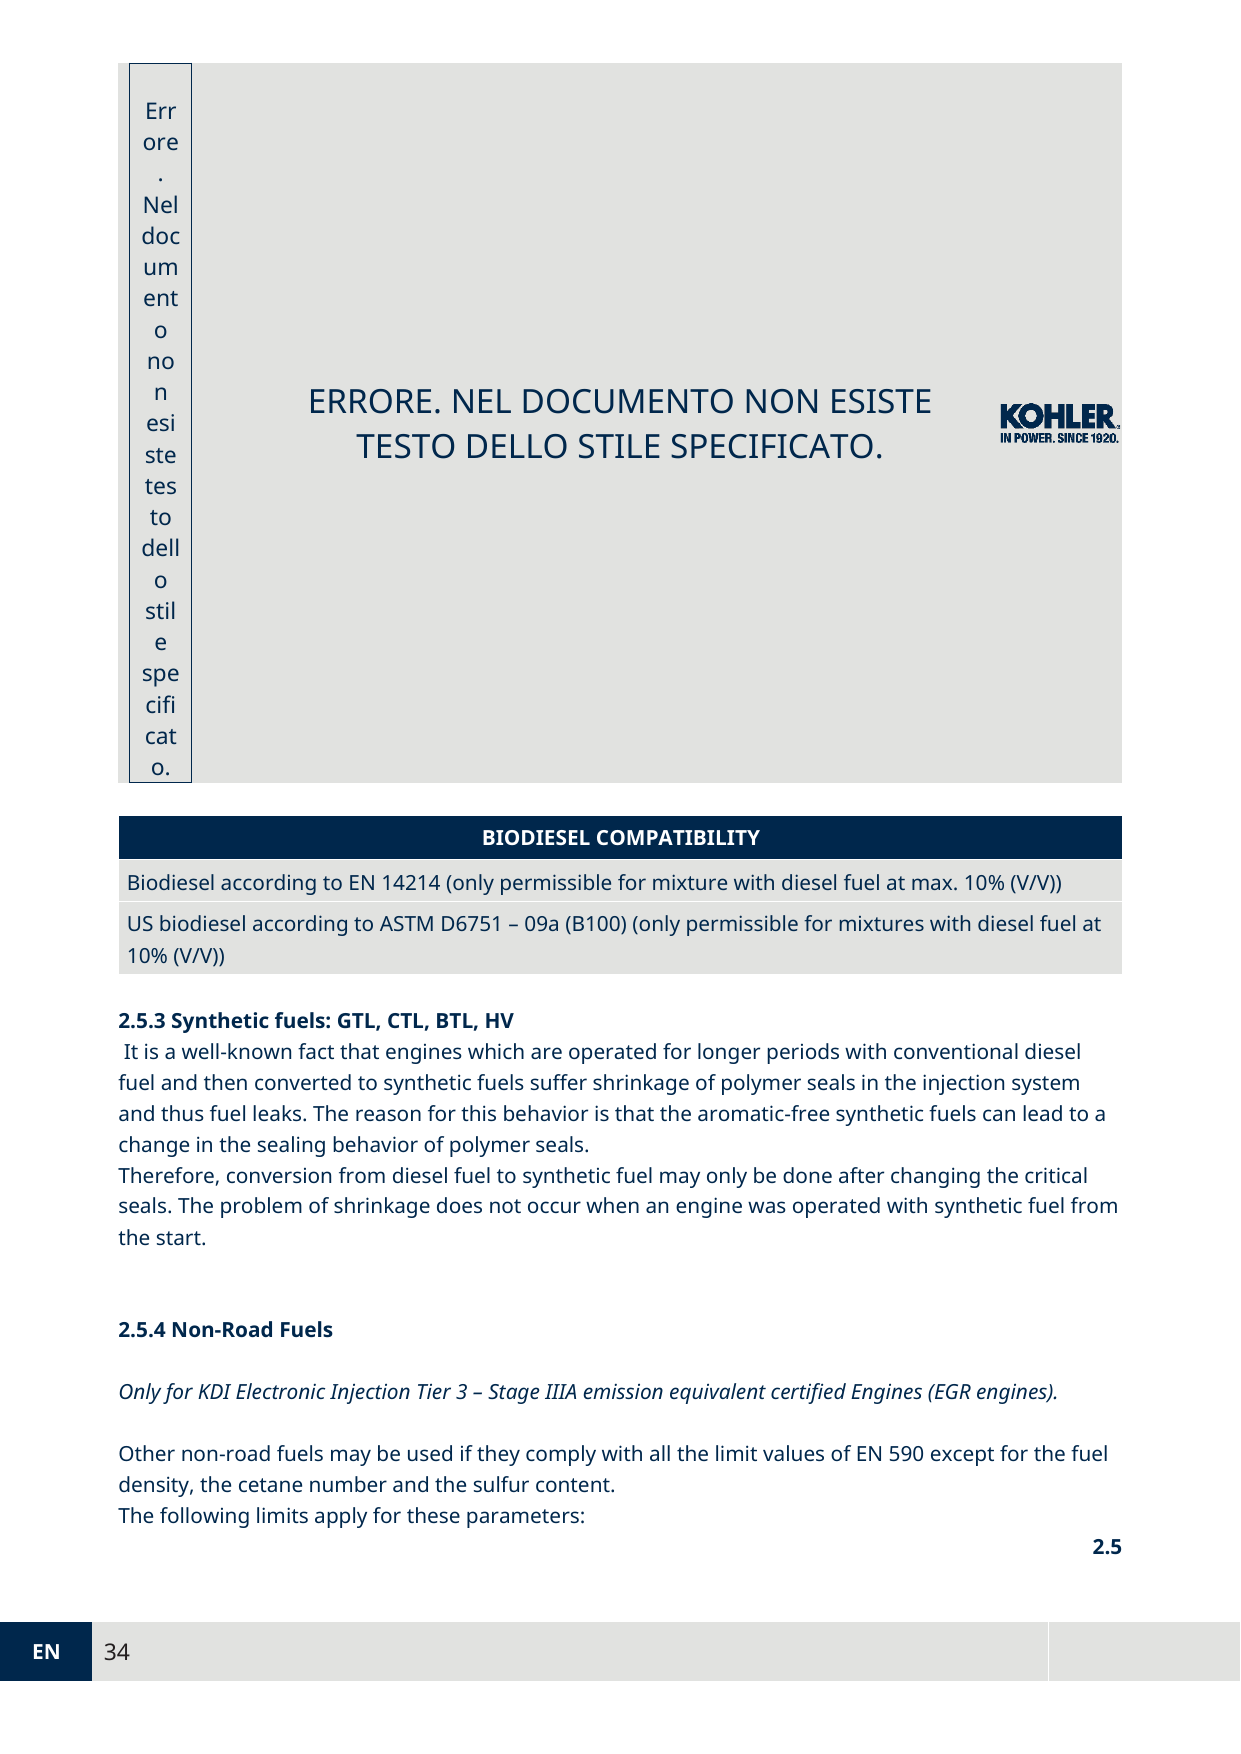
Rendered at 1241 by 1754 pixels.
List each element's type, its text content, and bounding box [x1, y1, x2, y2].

text 2.5 [118, 1532, 1122, 1560]
picture [1000, 403, 1121, 443]
table_header BIODIESEL COMPATIBILITY [119, 816, 1122, 859]
text Other non-road fuels may be used if they comply with all the limit values of EN 590 except for the fuel density, the cetane number and the sulfur content. The following limits apply for these parameters: [118, 1408, 1122, 1529]
text Only for KDI Electronic Injection Tier 3 – Stage IIIA emission equivalent certified Engines (EGR engines). [118, 1346, 1122, 1406]
table_cell US biodiesel according to ASTM D6751 – 09a (B100) (only permissible for mixtures with diesel fuel at 10% (V/V)) [119, 902, 1122, 974]
table_cell Biodiesel according to EN 14214 (only permissible for mixture with diesel fuel at max. 10% (V/V)) [119, 860, 1122, 901]
text 2.5.4 Non-Road Fuels [118, 1315, 1122, 1344]
text 2.5.3 Synthetic fuels: GTL, CTL, BTL, HV It is a well-known fact that engines which are operated for longer periods with conventional diesel fuel and then converted to synthetic fuels suffer shrinkage of polymer seals in the injection system and thus fuel leaks. The reason for this behavior is that the aromatic-free synthetic fuels can lead to a change in the sealing behavior of polymer seals. Therefore, conversion from diesel fuel to synthetic fuel may only be done after changing the critical seals. The problem of shrinkage does not occur when an engine was operated with synthetic fuel from the start. [118, 1006, 1122, 1251]
